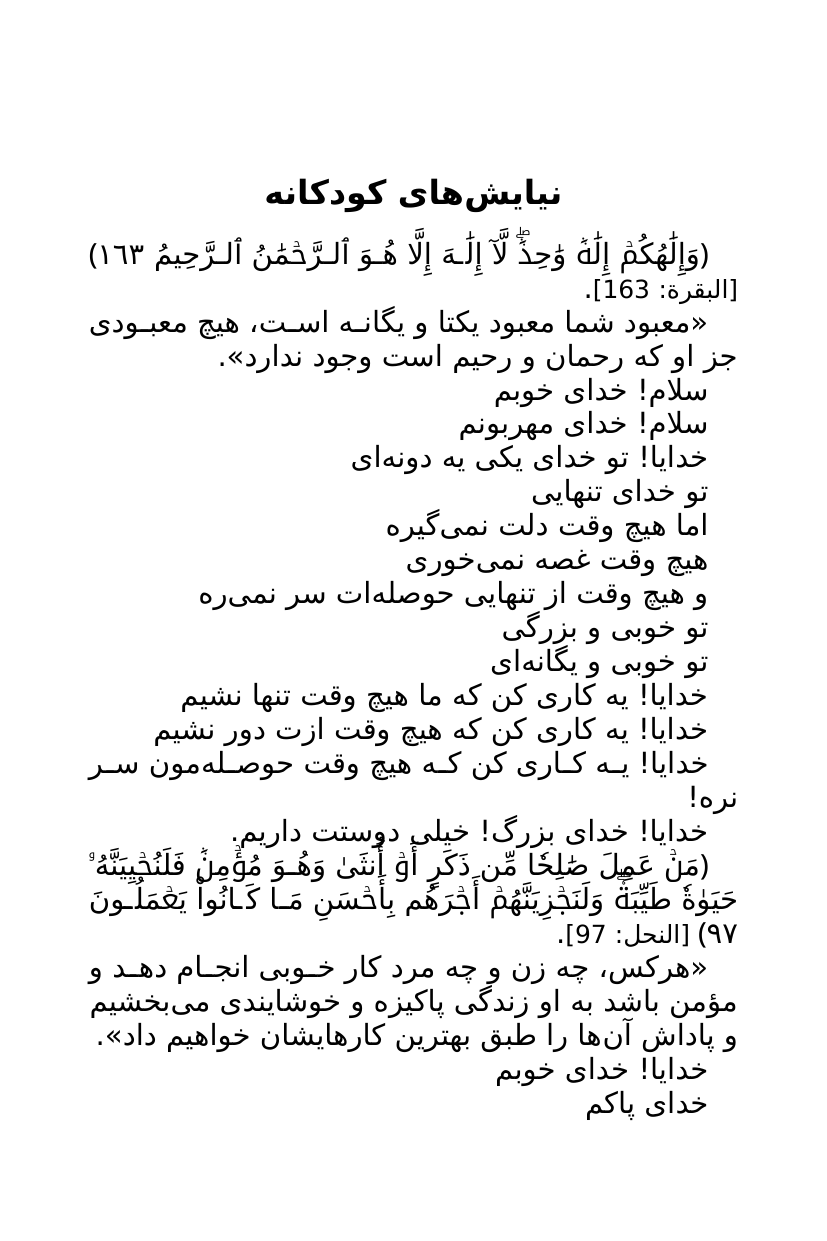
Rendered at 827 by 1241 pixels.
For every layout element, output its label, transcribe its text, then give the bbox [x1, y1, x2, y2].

text خدای پاکم [89, 1086, 738, 1120]
text خدایا! تو خدای یکی یه دونه‌ای [89, 441, 738, 475]
text سلام! خدای خوبم [89, 373, 738, 407]
text خدایا! خدای خوبم [89, 1052, 738, 1086]
text ﴿وَإِلَٰهُكُمۡ إِلَٰهٞ وَٰحِدٞۖ لَّآ إِلَٰهَ إِلَّا هُوَ ٱلرَّحۡمَٰنُ ٱلرَّحِيمُ ١٦٣﴾ [البقرة: 163]. [89, 237, 738, 305]
text خدایا! یه کاری کن که هیچ وقت ازت دور نشیم [89, 712, 738, 746]
text تو خوبی و بزرگی [89, 611, 738, 644]
text و هیچ وقت از تنهایی حوصله‌ات سر نمی‌ره [89, 577, 738, 611]
text خدایا! یه کاری کن که ما هیچ وقت تنها نشیم [89, 678, 738, 712]
text نیایش‌های کودکانه [89, 173, 738, 212]
text «هرکس، چه زن و چه مرد کار خوبی انجام دهد و مؤمن باشد به او زندگی پاکیزه و خوشایندی می‌بخشیم و پاداش آن‌ها را طبق بهترین کارهایشان خواهیم داد». [89, 950, 738, 1052]
text تو خدای تنهایی [89, 475, 738, 509]
text سلام! خدای مهربونم [89, 407, 738, 441]
text تو خوبی و یگانه‌ای [89, 644, 738, 678]
text هیچ وقت غصه نمی‌خوری [89, 543, 738, 577]
text ﴿مَنۡ عَمِلَ صَٰلِحٗا مِّن ذَكَرٍ أَوۡ أُنثَىٰ وَهُوَ مُؤۡمِنٞ فَلَنُحۡيِيَنَّهُۥ حَيَوٰةٗ طَيِّبَةٗۖ وَلَنَجۡزِيَنَّهُمۡ أَجۡرَهُم بِأَحۡسَنِ مَا كَانُواْ يَعۡمَلُونَ ٩٧﴾ [النحل: 97]. [89, 848, 738, 950]
text خدایا! یه کاری کن که هیچ وقت حوصله‌مون سر نره! [89, 746, 738, 814]
text اما هیچ وقت دلت نمی‌گیره [89, 509, 738, 543]
text خدایا! خدای بزرگ! خیلی دوستت داریم. [89, 814, 738, 848]
text «معبود شما معبود یکتا و یگانه است، هیچ معبودی جز او که رحمان و رحیم است وجود ندارد». [89, 305, 738, 373]
